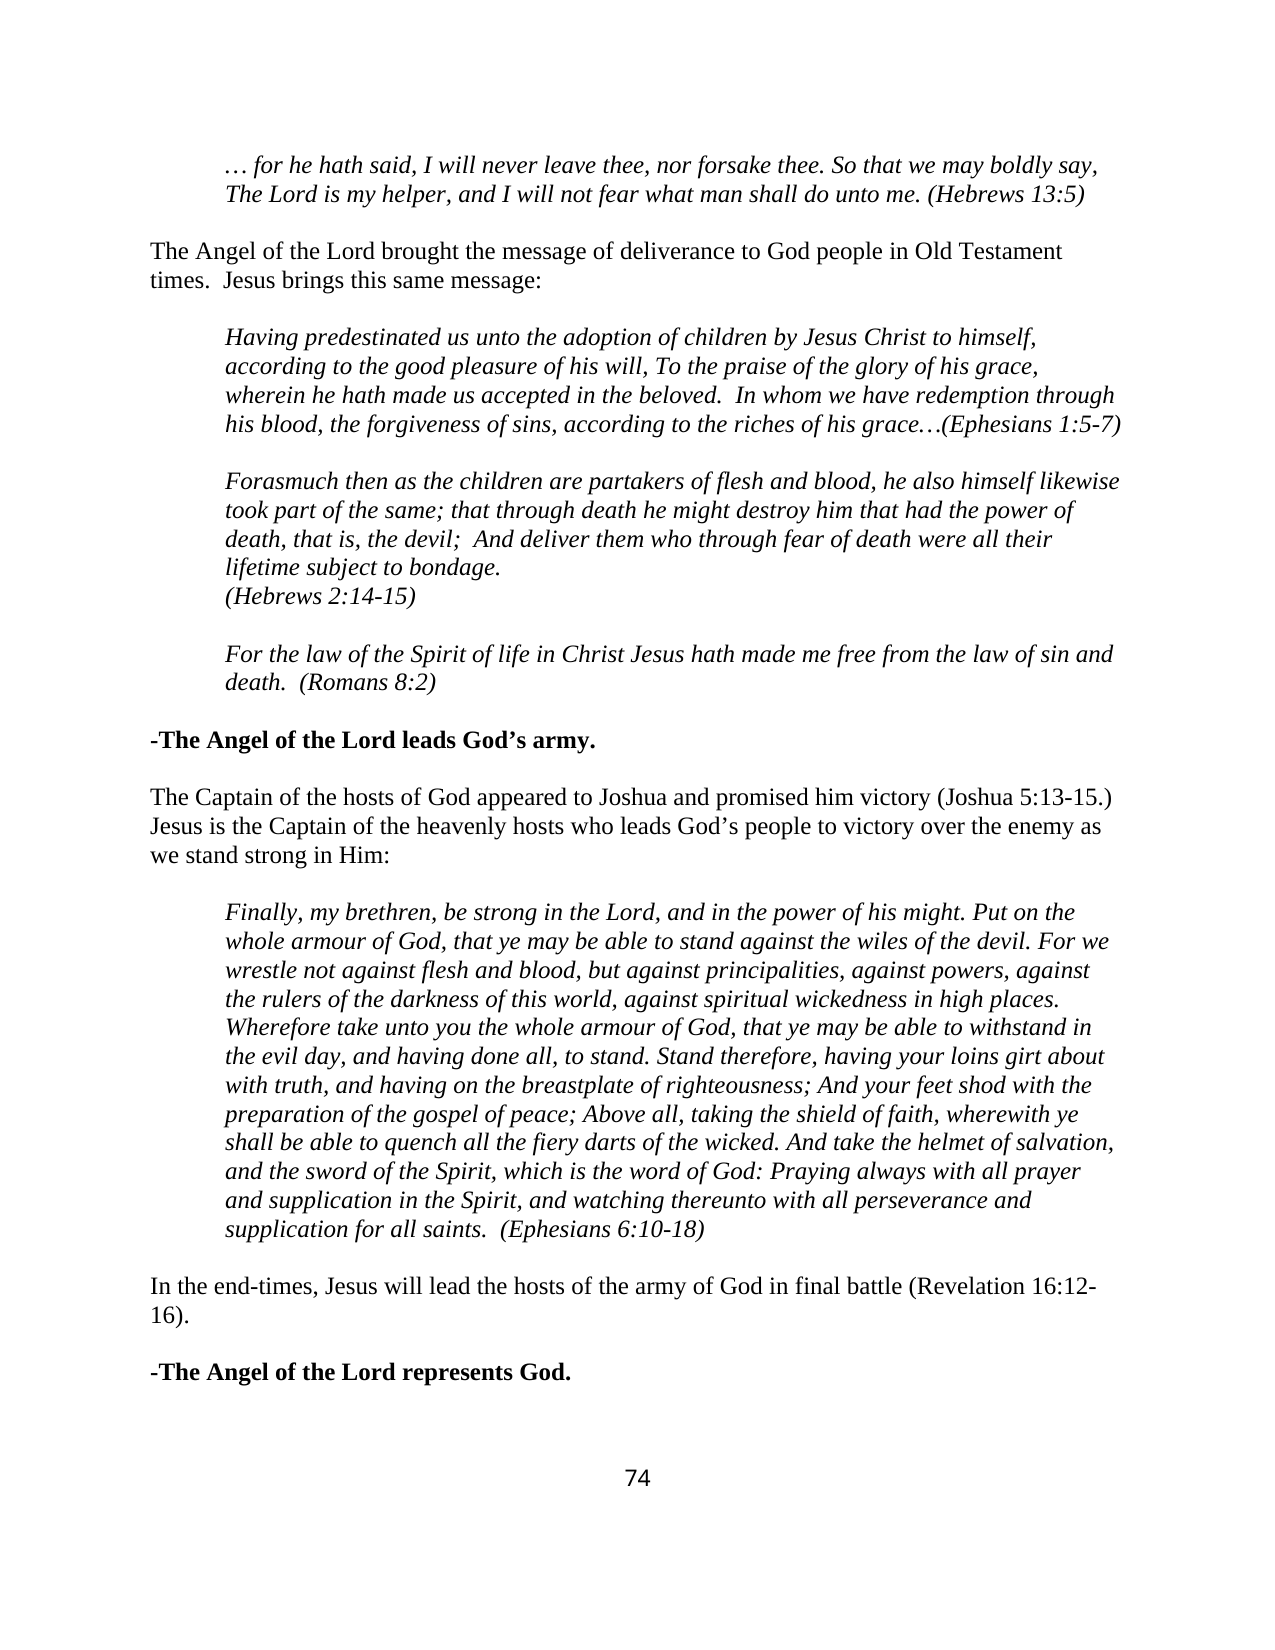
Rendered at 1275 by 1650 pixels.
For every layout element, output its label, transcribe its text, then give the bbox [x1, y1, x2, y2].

text In the end-times, Jesus will lead the hosts of the army of God in final battle (Revelation 16:12-16). [150, 1271, 1125, 1329]
text … for he hath said, I will never leave thee, nor forsake thee. So that we may boldly say, The Lord is my helper, and I will not fear what man shall do unto me. (Hebrews 13:5) [225, 150, 1125, 207]
text -The Angel of the Lord represents God. [150, 1357, 1125, 1386]
text Having predestinated us unto the adoption of children by Jesus Christ to himself, according to the good pleasure of his will, To the praise of the glory of his grace, wherein he hath made us accepted in the beloved. In whom we have redemption through his blood, the forgiveness of sins, according to the riches of his grace…(Ephesians 1:5-7) [225, 322, 1125, 437]
text The Angel of the Lord brought the message of deliverance to God people in Old Testament times. Jesus brings this same message: [150, 236, 1125, 294]
text Forasmuch then as the children are partakers of flesh and blood, he also himself likewise took part of the same; that through death he might destroy him that had the power of death, that is, the devil; And deliver them who through fear of death were all their lifetime subject to bondage. [225, 466, 1125, 581]
text Finally, my brethren, be strong in the Lord, and in the power of his might. Put on the whole armour of God, that ye may be able to stand against the wiles of the devil. For we wrestle not against flesh and blood, but against principalities, against powers, against the rulers of the darkness of this world, against spiritual wickedness in high places. Wherefore take unto you the whole armour of God, that ye may be able to withstand in the evil day, and having done all, to stand. Stand therefore, having your loins girt about with truth, and having on the breastplate of righteousness; And your feet shod with the preparation of the gospel of peace; Above all, taking the shield of faith, wherewith ye shall be able to quench all the fiery darts of the wicked. And take the helmet of salvation, and the sword of the Spirit, which is the word of God: Praying always with all prayer and supplication in the Spirit, and watching thereunto with all perseverance and supplication for all saints. (Ephesians 6:10-18) [225, 897, 1125, 1242]
text (Hebrews 2:14-15) [225, 581, 1125, 610]
text For the law of the Spirit of life in Christ Jesus hath made me free from the law of sin and death. (Romans 8:2) [225, 639, 1125, 696]
text -The Angel of the Lord leads God’s army. [150, 725, 1125, 754]
text The Captain of the hosts of God appeared to Joshua and promised him victory (Joshua 5:13-15.) [150, 782, 1125, 811]
text Jesus is the Captain of the heavenly hosts who leads God’s people to victory over the enemy as we stand strong in Him: [150, 811, 1125, 869]
